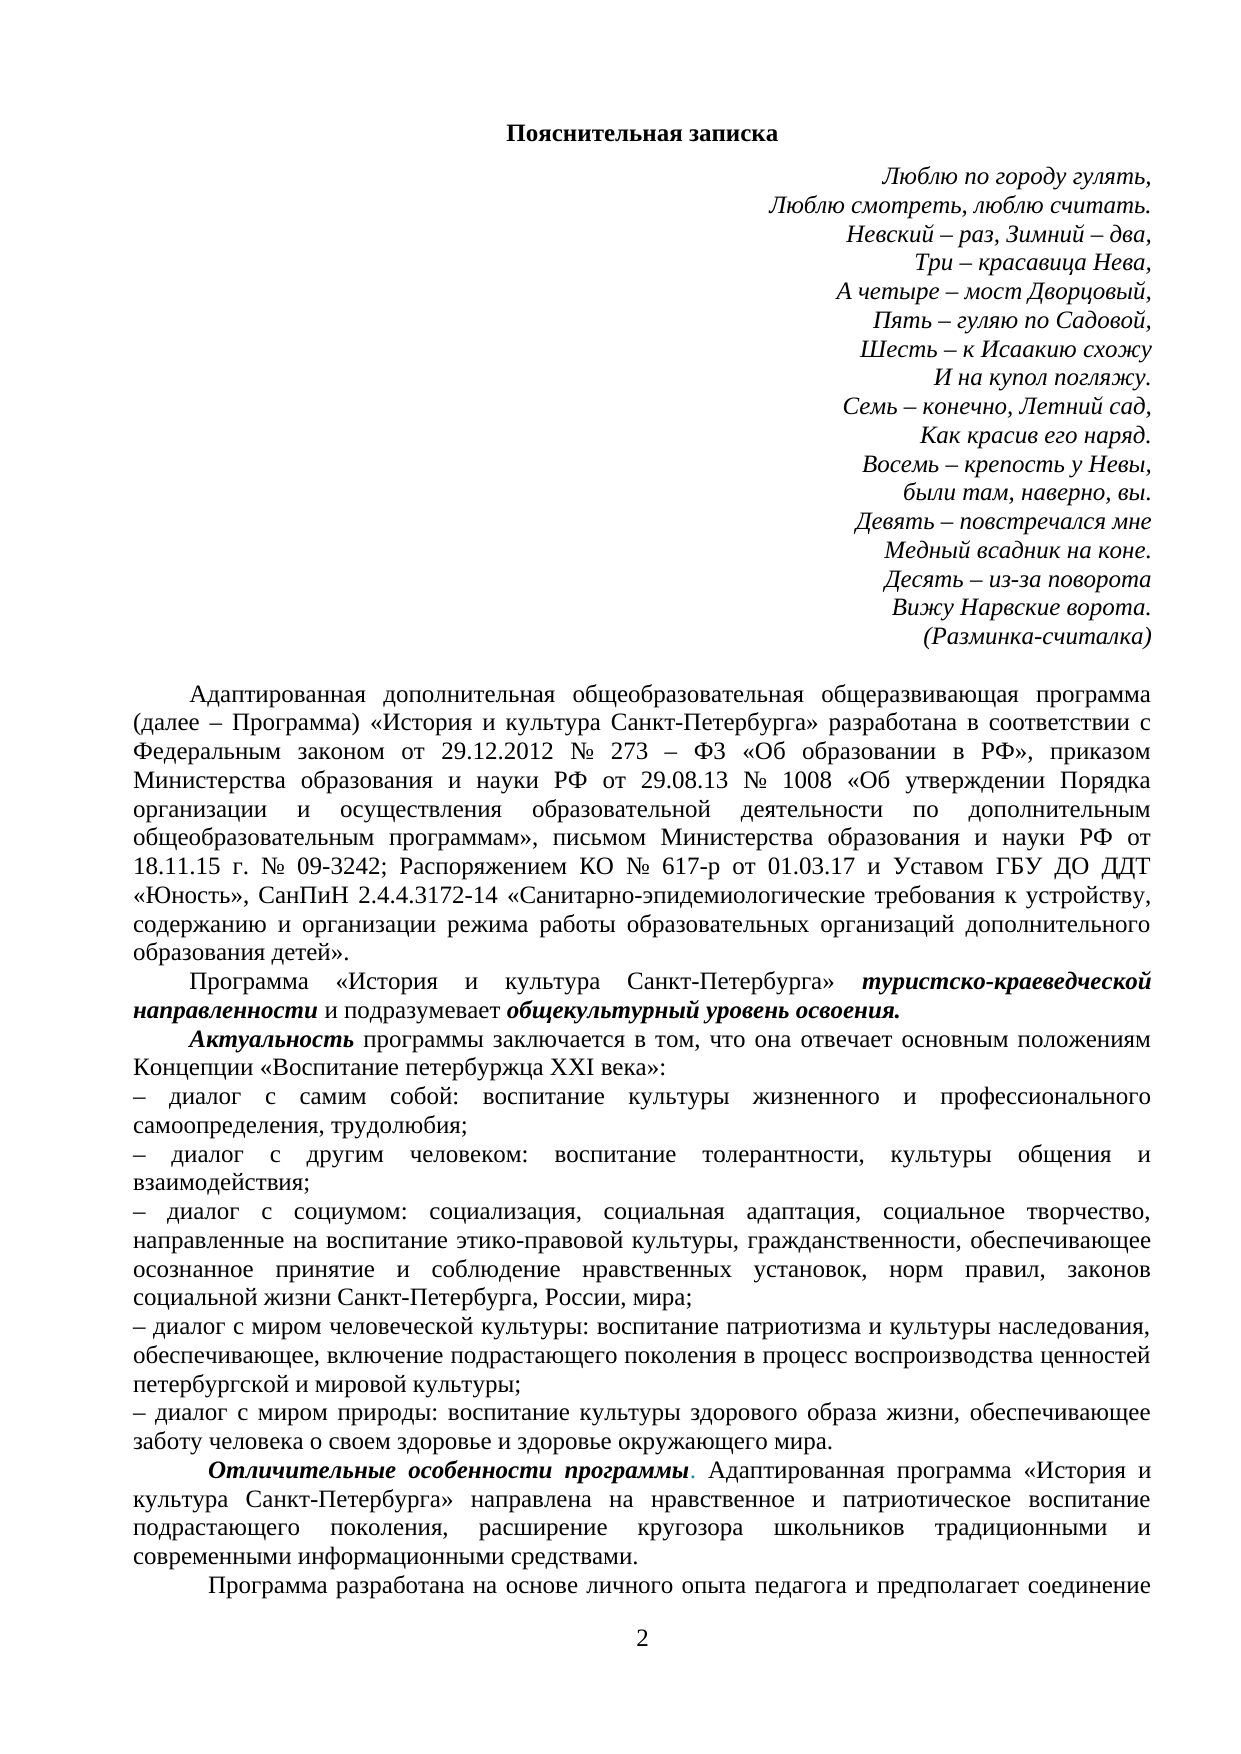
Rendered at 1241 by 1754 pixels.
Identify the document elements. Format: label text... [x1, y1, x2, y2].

text (Разминка-считалка) [133, 621, 1152, 650]
text – диалог с самим собой: воспитание культуры жизненного и профессионального самоопределения, трудолюбия; [133, 1081, 1152, 1139]
text – диалог с социумом: социализация, социальная адаптация, социальное творчество, направленные на воспитание этико-правовой культуры, гражданственности, обеспечивающее осознанное принятие и соблюдение нравственных установок, норм правил, законов социальной жизни Санкт-Петербурга, России, мира; [133, 1196, 1152, 1311]
text Адаптированная дополнительная общеобразовательная общеразвивающая программа (далее – Программа) «История и культура Санкт-Петербурга» разработана в соответствии с Федеральным законом от 29.12.2012 № 273 – Ф3 «Об образовании в РФ», приказом Министерства образования и науки РФ от 29.08.13 № 1008 «Об утверждении Порядка организации и осуществления образовательной деятельности по дополнительным общеобразовательным программам», письмом Министерства образования и науки РФ от 18.11.15 г. № 09-3242; Распоряжением КО № 617-р от 01.03.17 и Уставом ГБУ ДО ДДТ «Юность», СанПиН 2.4.4.3172-14 «Санитарно-эпидемиологические требования к устройству, содержанию и организации режима работы образовательных организаций дополнительного образования детей». [133, 679, 1152, 966]
text – диалог с другим человеком: воспитание толерантности, культуры общения и взаимодействия; [133, 1139, 1152, 1196]
text – диалог с миром природы: воспитание культуры здорового образа жизни, обеспечивающее заботу человека о своем здоровье и здоровье окружающего мира. [133, 1397, 1152, 1455]
text Отличительные особенности программы. Адаптированная программа «История и культура Санкт-Петербурга» направлена на нравственное и патриотическое воспитание подрастающего поколения, расширение кругозора школьников традиционными и современными информационными средствами. [133, 1455, 1152, 1570]
text Программа «История и культура Санкт-Петербурга» туристско-краеведческой направленности и подразумевает общекультурный уровень освоения. [133, 966, 1152, 1024]
text Пояснительная записка [133, 118, 1152, 147]
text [133, 1570, 1152, 1599]
text – диалог с миром человеческой культуры: воспитание патриотизма и культуры наследования, обеспечивающее, включение подрастающего поколения в процесс воспроизводства ценностей петербургской и мировой культуры; [133, 1311, 1152, 1397]
text Актуальность программы заключается в том, что она отвечает основным положениям Концепции «Воспитание петербуржца XXI века»: [133, 1024, 1152, 1081]
text Люблю по городу гулять, Люблю смотреть, люблю считать. Невский – раз, Зимний – два, Три – красавица Нева, А четыре – мост Дворцовый, Пять – гуляю по Садовой, Шесть – к Исаакию схожу И на купол погляжу. Семь – конечно, Летний сад, Как красив его наряд. Восемь – крепость у Невы, были там, наверно, вы. Девять – повстречался мне Медный всадник на коне. Десять – из-за поворота Вижу Нарвские ворота. [133, 161, 1152, 621]
